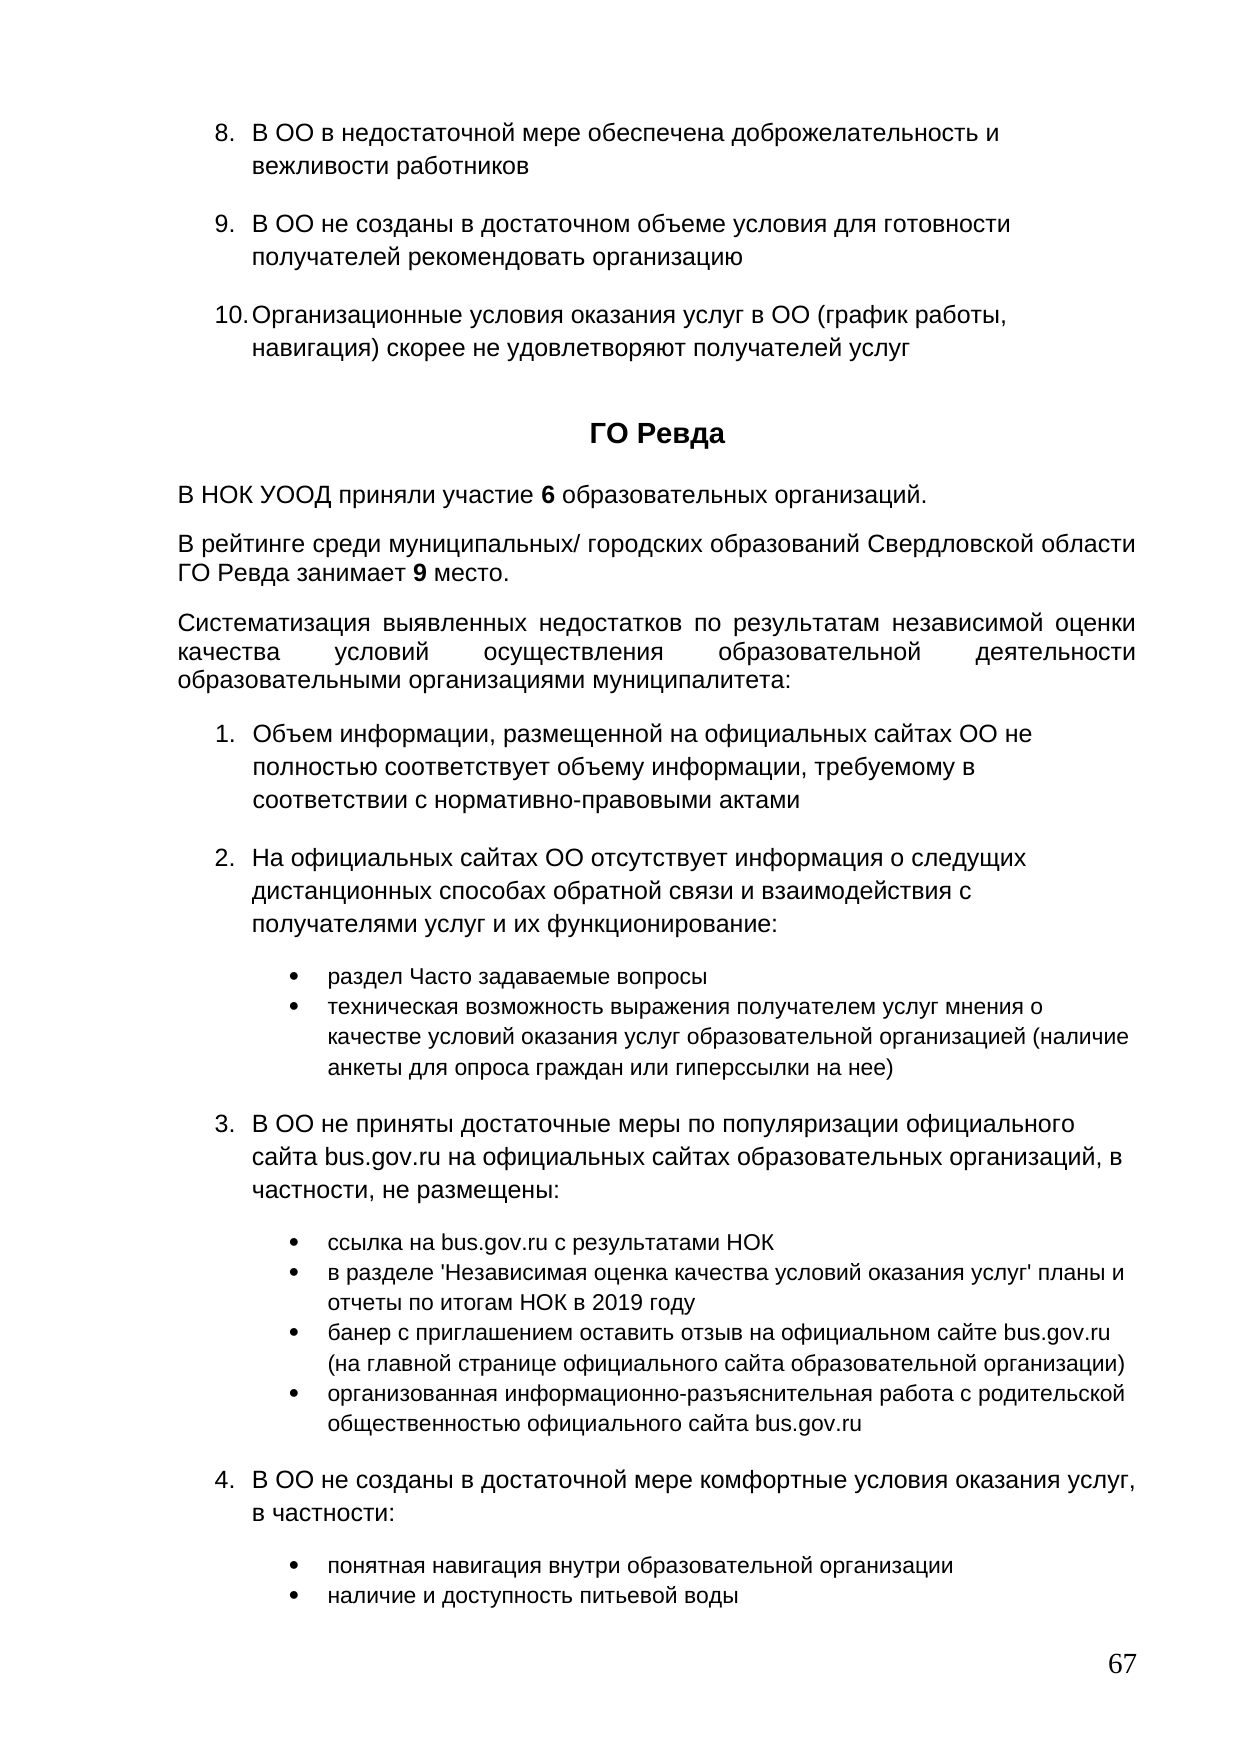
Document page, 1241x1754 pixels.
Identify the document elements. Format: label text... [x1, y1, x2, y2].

list в разделе 'Независимая оценка качества условий оказания услуг' планы и отчеты по итогам НОК в 2019 году [290, 1259, 1137, 1315]
list В ОО в недостаточной мере обеспечена доброжелательность и вежливости работников [214, 118, 1137, 180]
list раздел Часто задаваемые вопросы [290, 963, 1137, 989]
text Систематизация выявленных недостатков по результатам независимой оценки качества условий осуществления образовательной деятельности образовательными организациями муниципалитета: [177, 608, 1137, 694]
list В ОО не приняты достаточные меры по популяризации официального сайта bus.gov.ru на официальных сайтах образовательных организаций, в частности, не размещены: [214, 1109, 1137, 1203]
list понятная навигация внутри образовательной организации [290, 1552, 1137, 1578]
list банер с приглашением оставить отзыв на официальном сайте bus.gov.ru (на главной странице официального сайта образовательной организации) [290, 1319, 1137, 1376]
list На официальных сайтах ОО отсутствует информация о следущих дистанционных способах обратной связи и взаимодействия с получателями услуг и их функционирование: [214, 843, 1137, 938]
list ссылка на bus.gov.ru с результатами НОК [290, 1229, 1137, 1255]
text В рейтинге среди муниципальных/ городских образований Свердловской области ГО Ревда занимает 9 место. [177, 529, 1137, 587]
list В ОО не созданы в достаточной мере комфортные условия оказания услуг, в частности: [214, 1465, 1137, 1527]
text ГО Ревда [177, 416, 1137, 450]
list Объем информации, размещенной на официальных сайтах ОО не полностью соответствует объему информации, требуемому в соответствии с нормативно-правовыми актами [215, 719, 1137, 814]
list организованная информационно-разъяснительная работа с родительской общественностью официального сайта bus.gov.ru [290, 1380, 1137, 1436]
list Организационные условия оказания услуг в ОО (график работы, навигация) скорее не удовлетворяют получателей услуг [214, 300, 1137, 362]
list техническая возможность выражения получателем услуг мнения о качестве условий оказания услуг образовательной организацией (наличие анкеты для опроса граждан или гиперссылки на нее) [290, 993, 1137, 1080]
list В ОО не созданы в достаточном объеме условия для готовности получателей рекомендовать организацию [214, 209, 1137, 271]
text В НОК УООД приняли участие 6 образовательных организаций. [177, 480, 1137, 508]
list наличие и доступность питьевой воды [290, 1582, 1137, 1608]
